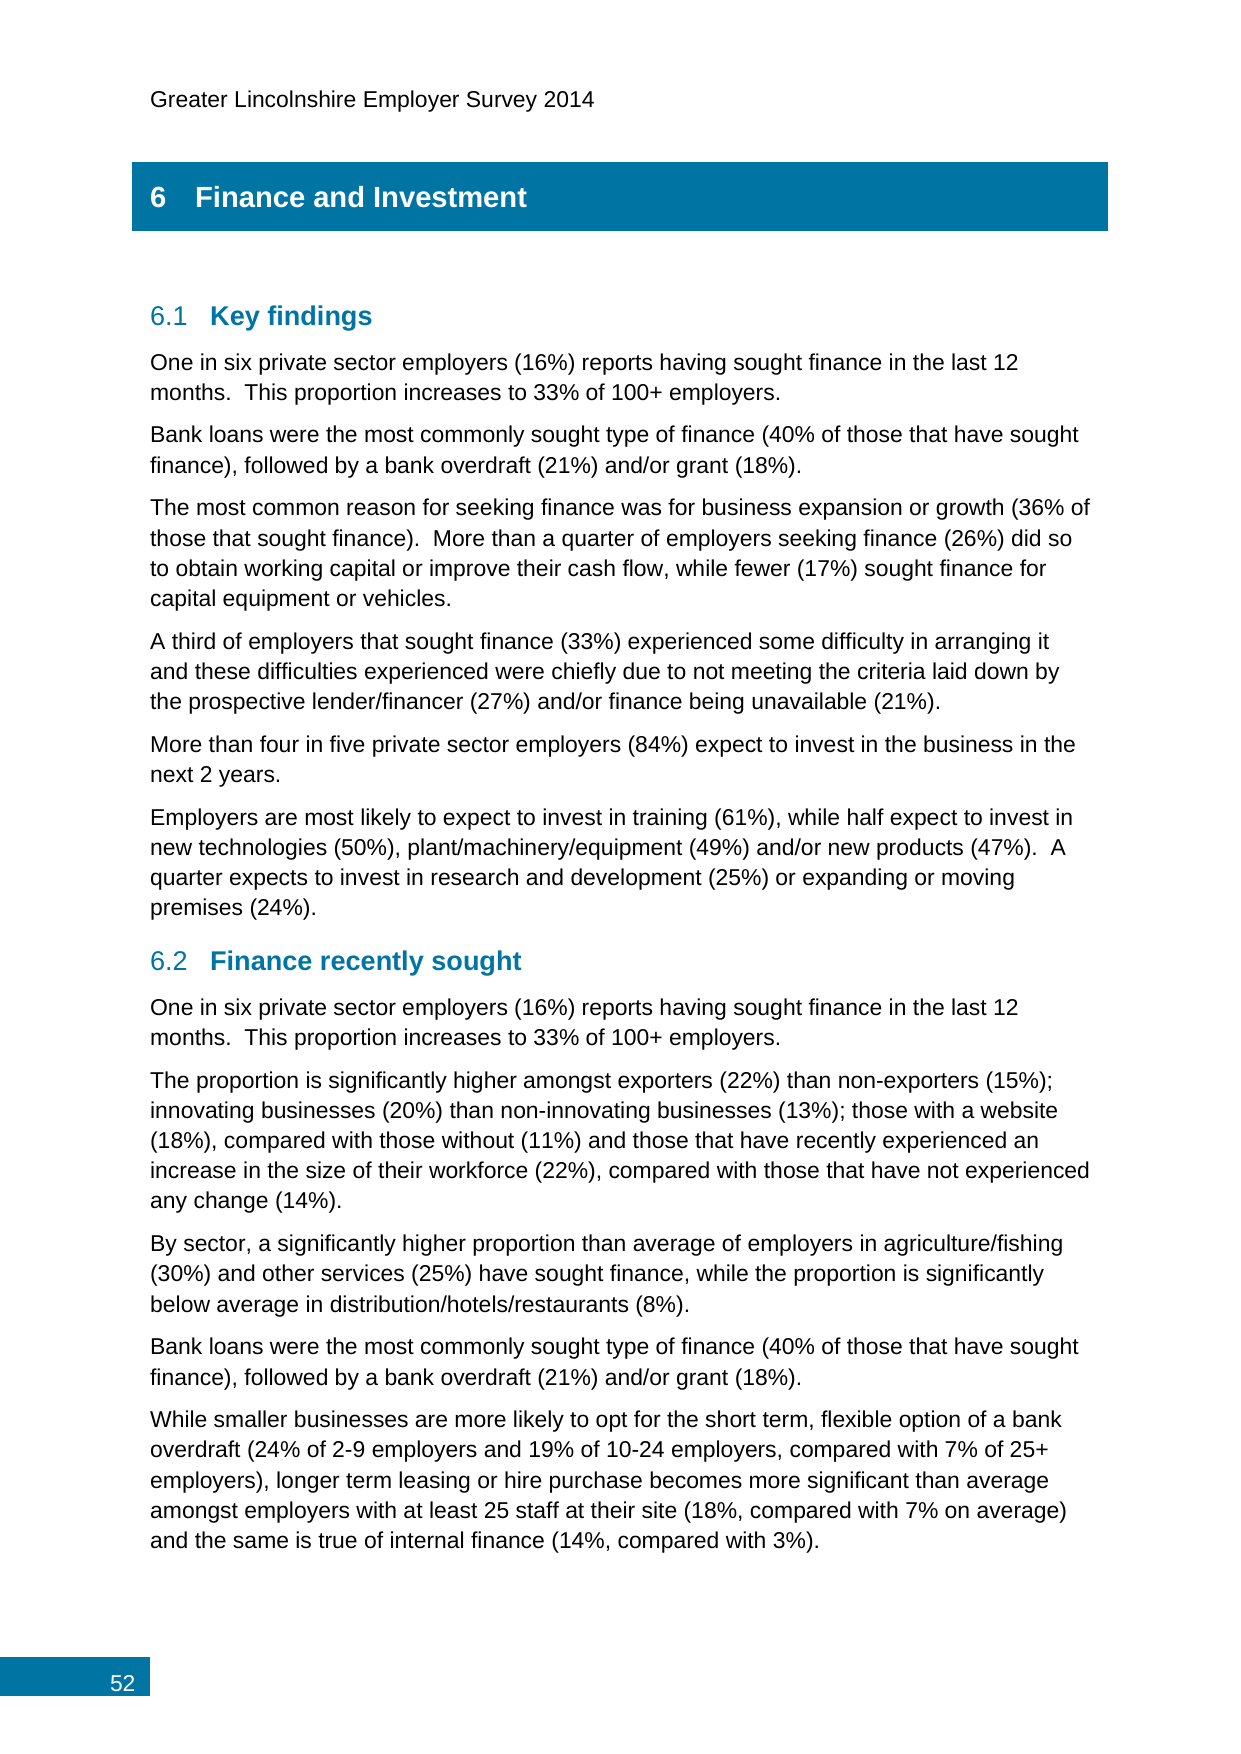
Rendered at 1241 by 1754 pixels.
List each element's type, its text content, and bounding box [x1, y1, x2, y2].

subtitle Finance recently sought [150, 945, 1090, 977]
text One in six private sector employers (16%) reports having sought finance in the last 12 months. This proportion increases to 33% of 100+ employers. [150, 348, 1090, 405]
text The proportion is significantly higher amongst exporters (22%) than non-exporters (15%); innovating businesses (20%) than non-innovating businesses (13%); those with a website (18%), compared with those without (11%) and those that have recently experienced an increase in the size of their workforce (22%), compared with those that have not experienced any change (14%). [150, 1067, 1090, 1214]
text By sector, a significantly higher proportion than average of employers in agriculture/fishing (30%) and other services (25%) have sought finance, while the proportion is significantly below average in distribution/hotels/restaurants (8%). [150, 1230, 1090, 1317]
subtitle Key findings [150, 300, 1090, 331]
text A third of employers that sought finance (33%) experienced some difficulty in arranging it and these difficulties experienced were chiefly due to not meeting the criteria laid down by the prospective lender/financer (27%) and/or finance being unavailable (21%). [150, 628, 1090, 714]
text While smaller businesses are more likely to opt for the short term, flexible option of a bank overdraft (24% of 2-9 employers and 19% of 10-24 employers, compared with 7% of 25+ employers), longer term leasing or hire purchase becomes more significant than average amongst employers with at least 25 staff at their site (18%, compared with 7% on average) and the same is true of internal finance (14%, compared with 3%). [150, 1406, 1090, 1553]
text One in six private sector employers (16%) reports having sought finance in the last 12 months. This proportion increases to 33% of 100+ employers. [150, 994, 1090, 1050]
text Employers are most likely to expect to invest in training (61%), while half expect to invest in new technologies (50%), plant/machinery/equipment (49%) and/or new products (47%). A quarter expects to invest in research and development (25%) or expanding or moving premises (24%). [150, 804, 1090, 921]
text The most common reason for seeking finance was for business expansion or growth (36% of those that sought finance). More than a quarter of employers seeking finance (26%) did so to obtain working capital or improve their cash flow, while fewer (17%) sought finance for capital equipment or vehicles. [150, 494, 1090, 611]
text Bank loans were the most commonly sought type of finance (40% of those that have sought finance), followed by a bank overdraft (21%) and/or grant (18%). [150, 1333, 1090, 1390]
text More than four in five private sector employers (84%) expect to invest in the business in the next 2 years. [150, 731, 1090, 787]
subtitle Finance and Investment [142, 172, 1098, 222]
text Bank loans were the most commonly sought type of finance (40% of those that have sought finance), followed by a bank overdraft (21%) and/or grant (18%). [150, 421, 1090, 478]
